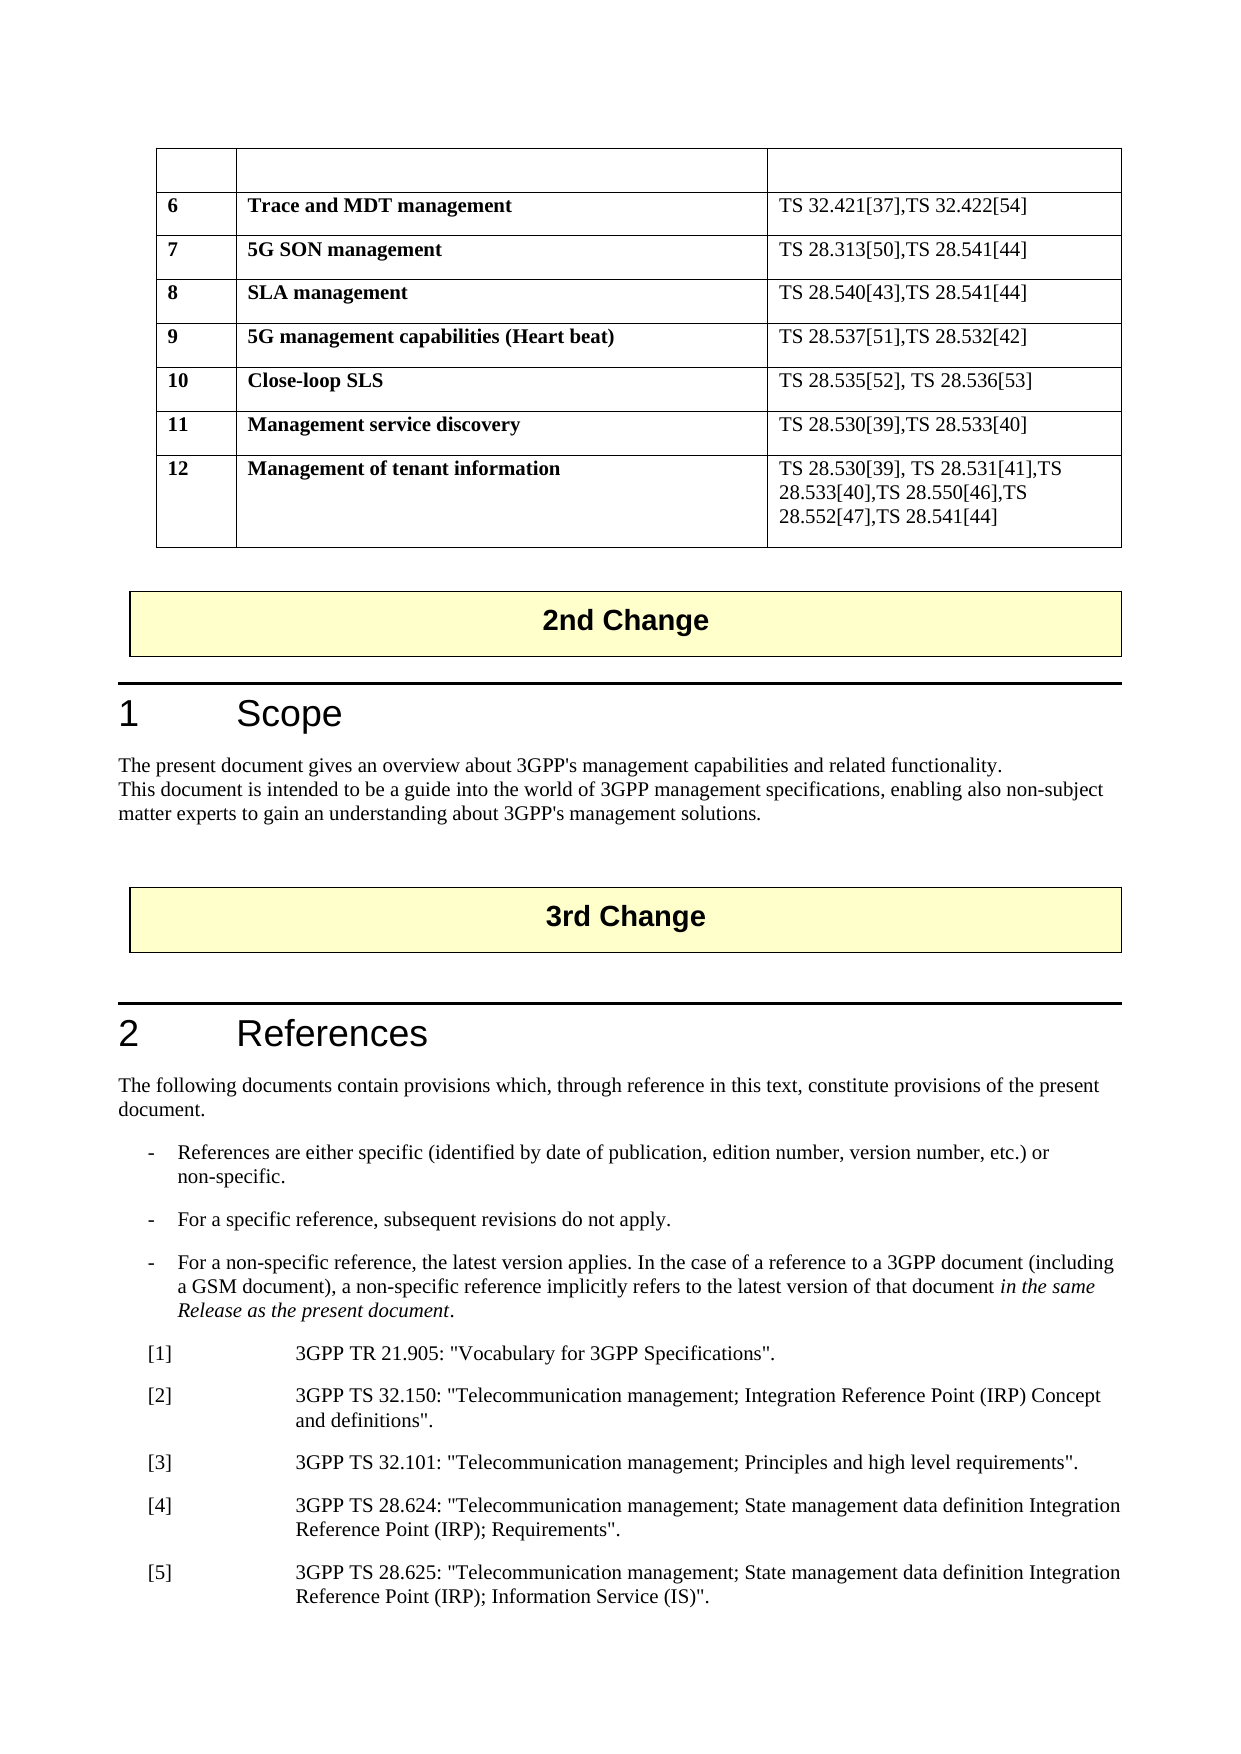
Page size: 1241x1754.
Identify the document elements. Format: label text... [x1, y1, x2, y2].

table_cell [157, 456, 236, 547]
text [5] 3GPP TS 28.625: "Telecommunication management; State management data definition Integration Reference Point (IRP); Information Service (IS)". [148, 1560, 1122, 1608]
table_cell [157, 412, 236, 455]
table_cell [768, 280, 1121, 323]
subtitle 2 References [118, 1005, 1122, 1054]
text - References are either specific (identified by date of publication, edition number, version number, etc.) or non-specific. [148, 1140, 1122, 1188]
table_cell [237, 412, 767, 455]
text - For a specific reference, subsequent revisions do not apply. [148, 1207, 1122, 1231]
table_header 2nd Change [131, 592, 1121, 656]
table_cell [157, 236, 236, 279]
table_cell [768, 193, 1121, 235]
table_cell [768, 236, 1121, 279]
table_cell [768, 324, 1121, 367]
table_cell [768, 368, 1121, 411]
table_cell [157, 324, 236, 367]
table_cell [237, 368, 767, 411]
table_cell [237, 280, 767, 323]
text [3] 3GPP TS 32.101: "Telecommunication management; Principles and high level requirements". [148, 1450, 1122, 1474]
text - For a non-specific reference, the latest version applies. In the case of a reference to a 3GPP document (including a GSM document), a non-specific reference implicitly refers to the latest version of that document in the same Release as the present document. [148, 1250, 1122, 1322]
table_cell [157, 149, 236, 192]
text The following documents contain provisions which, through reference in this text, constitute provisions of the present document. [118, 1073, 1122, 1121]
table_cell [237, 193, 767, 235]
table_cell [157, 368, 236, 411]
table_cell [768, 412, 1121, 455]
table_cell [157, 280, 236, 323]
table_cell [237, 236, 767, 279]
table_cell [768, 149, 1121, 192]
text [1] 3GPP TR 21.905: "Vocabulary for 3GPP Specifications". [148, 1341, 1122, 1365]
table_cell [237, 149, 767, 192]
text [4] 3GPP TS 28.624: "Telecommunication management; State management data definition Integration Reference Point (IRP); Requirements". [148, 1493, 1122, 1541]
table_header 3rd Change [131, 888, 1121, 952]
text [2] 3GPP TS 32.150: "Telecommunication management; Integration Reference Point (IRP) Concept and definitions". [148, 1383, 1122, 1432]
text The present document gives an overview about 3GPP's management capabilities and related functionality. This document is intended to be a guide into the world of 3GPP management specifications, enabling also non-subject matter experts to gain an understanding about 3GPP's management solutions. [118, 753, 1122, 825]
subtitle 1 Scope [118, 685, 1122, 734]
table_cell [157, 193, 236, 235]
table_cell [237, 324, 767, 367]
table_cell [768, 456, 1121, 547]
table_cell [237, 456, 767, 547]
